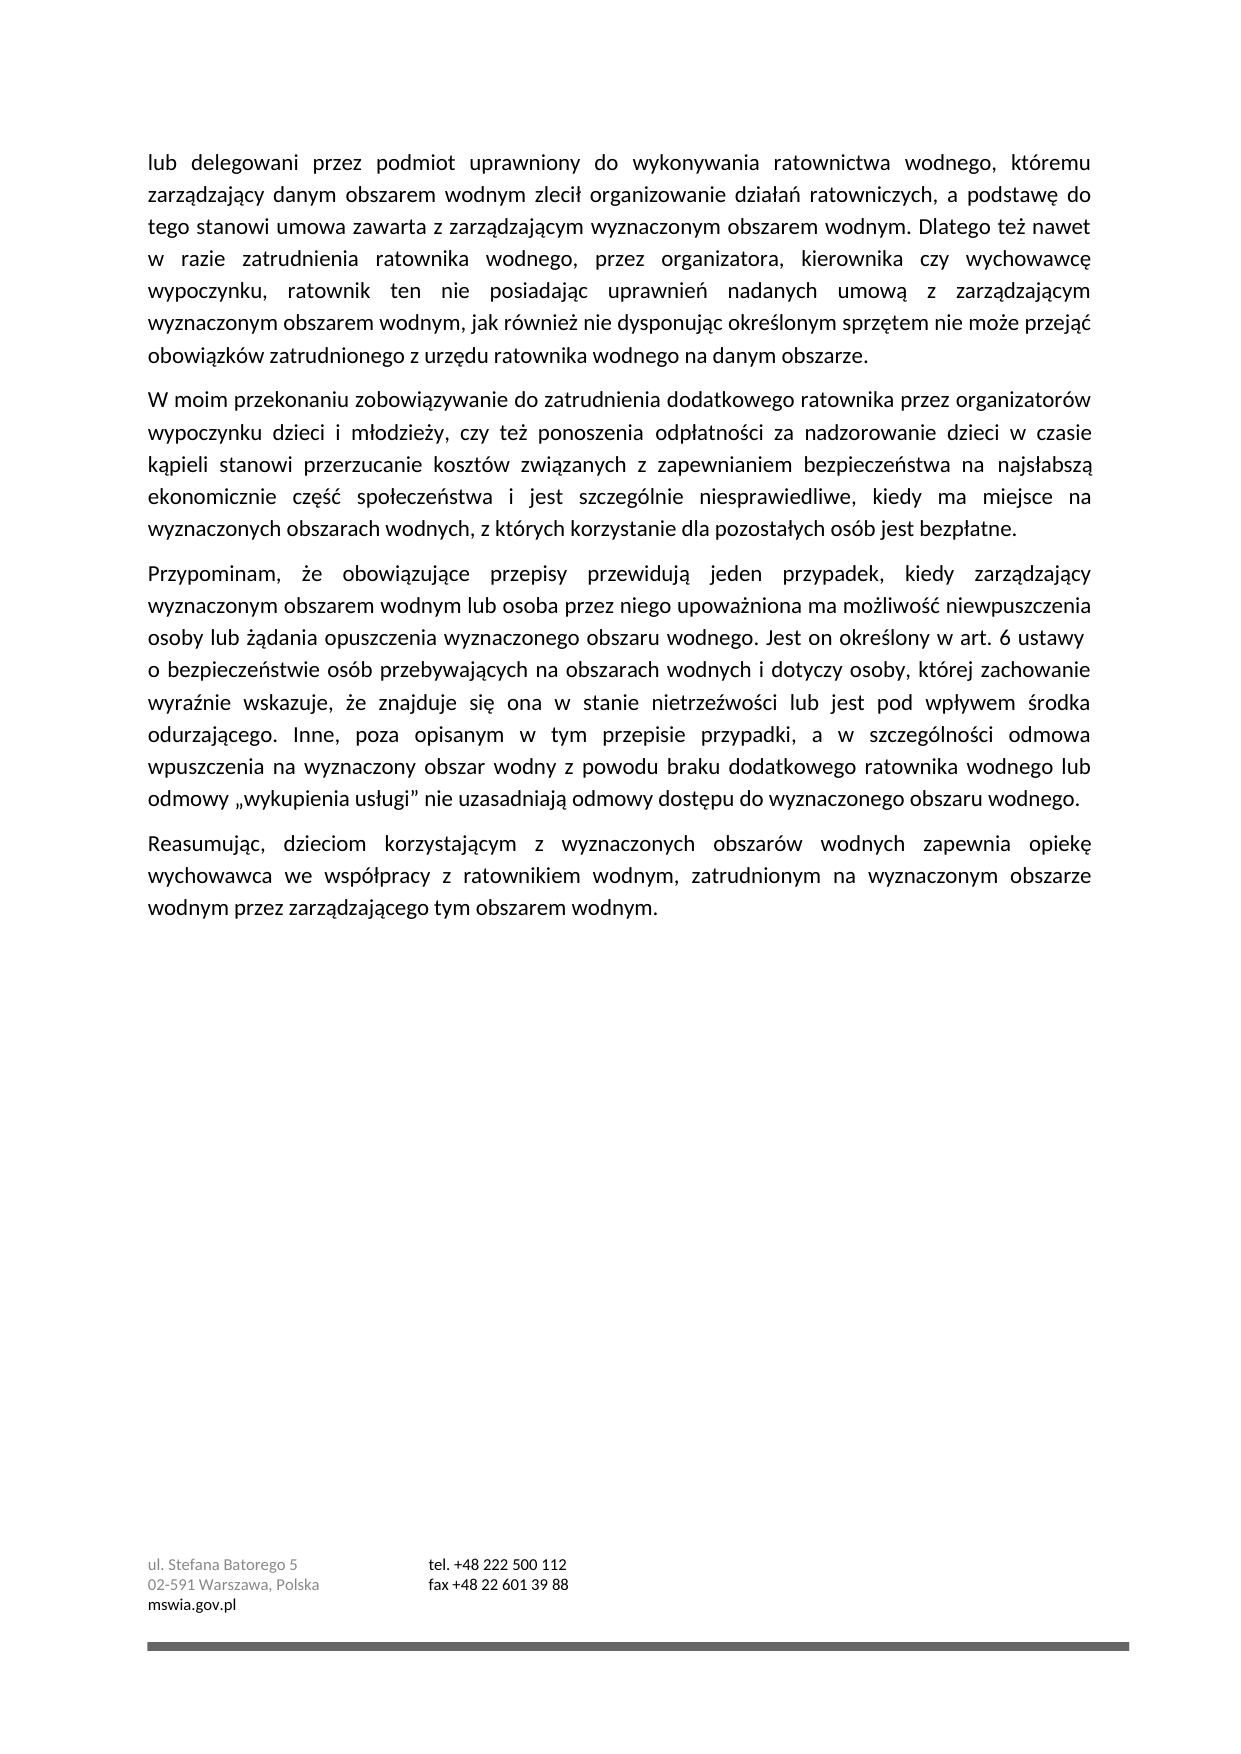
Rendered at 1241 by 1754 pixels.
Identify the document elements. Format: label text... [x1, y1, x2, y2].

text W moim przekonaniu zobowiązywanie do zatrudnienia dodatkowego ratownika przez organizatorów wypoczynku dzieci i młodzieży, czy też ponoszenia odpłatności za nadzorowanie dzieci w czasie kąpieli stanowi przerzucanie kosztów związanych z zapewnianiem bezpieczeństwa na najsłabszą ekonomicznie część społeczeństwa i jest szczególnie niesprawiedliwe, kiedy ma miejsce na wyznaczonych obszarach wodnych, z których korzystanie dla pozostałych osób jest bezpłatne. [148, 385, 1093, 542]
picture [17, 1642, 1241, 1681]
text Przypominam, że obowiązujące przepisy przewidują jeden przypadek, kiedy zarządzający wyznaczonym obszarem wodnym lub osoba przez niego upoważniona ma możliwość niewpuszczenia osoby lub żądania opuszczenia wyznaczonego obszaru wodnego. Jest on określony w art. 6 ustawy o bezpieczeństwie osób przebywających na obszarach wodnych i dotyczy osoby, której zachowanie wyraźnie wskazuje, że znajduje się ona w stanie nietrzeźwości lub jest pod wpływem środka odurzającego. Inne, poza opisanym w tym przepisie przypadki, a w szczególności odmowa wpuszczenia na wyznaczony obszar wodny z powodu braku dodatkowego ratownika wodnego lub odmowy „wykupienia usługi” nie uzasadniają odmowy dostępu do wyznaczonego obszaru wodnego. [148, 559, 1093, 812]
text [148, 148, 1093, 369]
text Reasumując, dzieciom korzystającym z wyznaczonych obszarów wodnych zapewnia opiekę wychowawca we współpracy z ratownikiem wodnym, zatrudnionym na wyznaczonym obszarze wodnym przez zarządzającego tym obszarem wodnym. [148, 829, 1093, 921]
